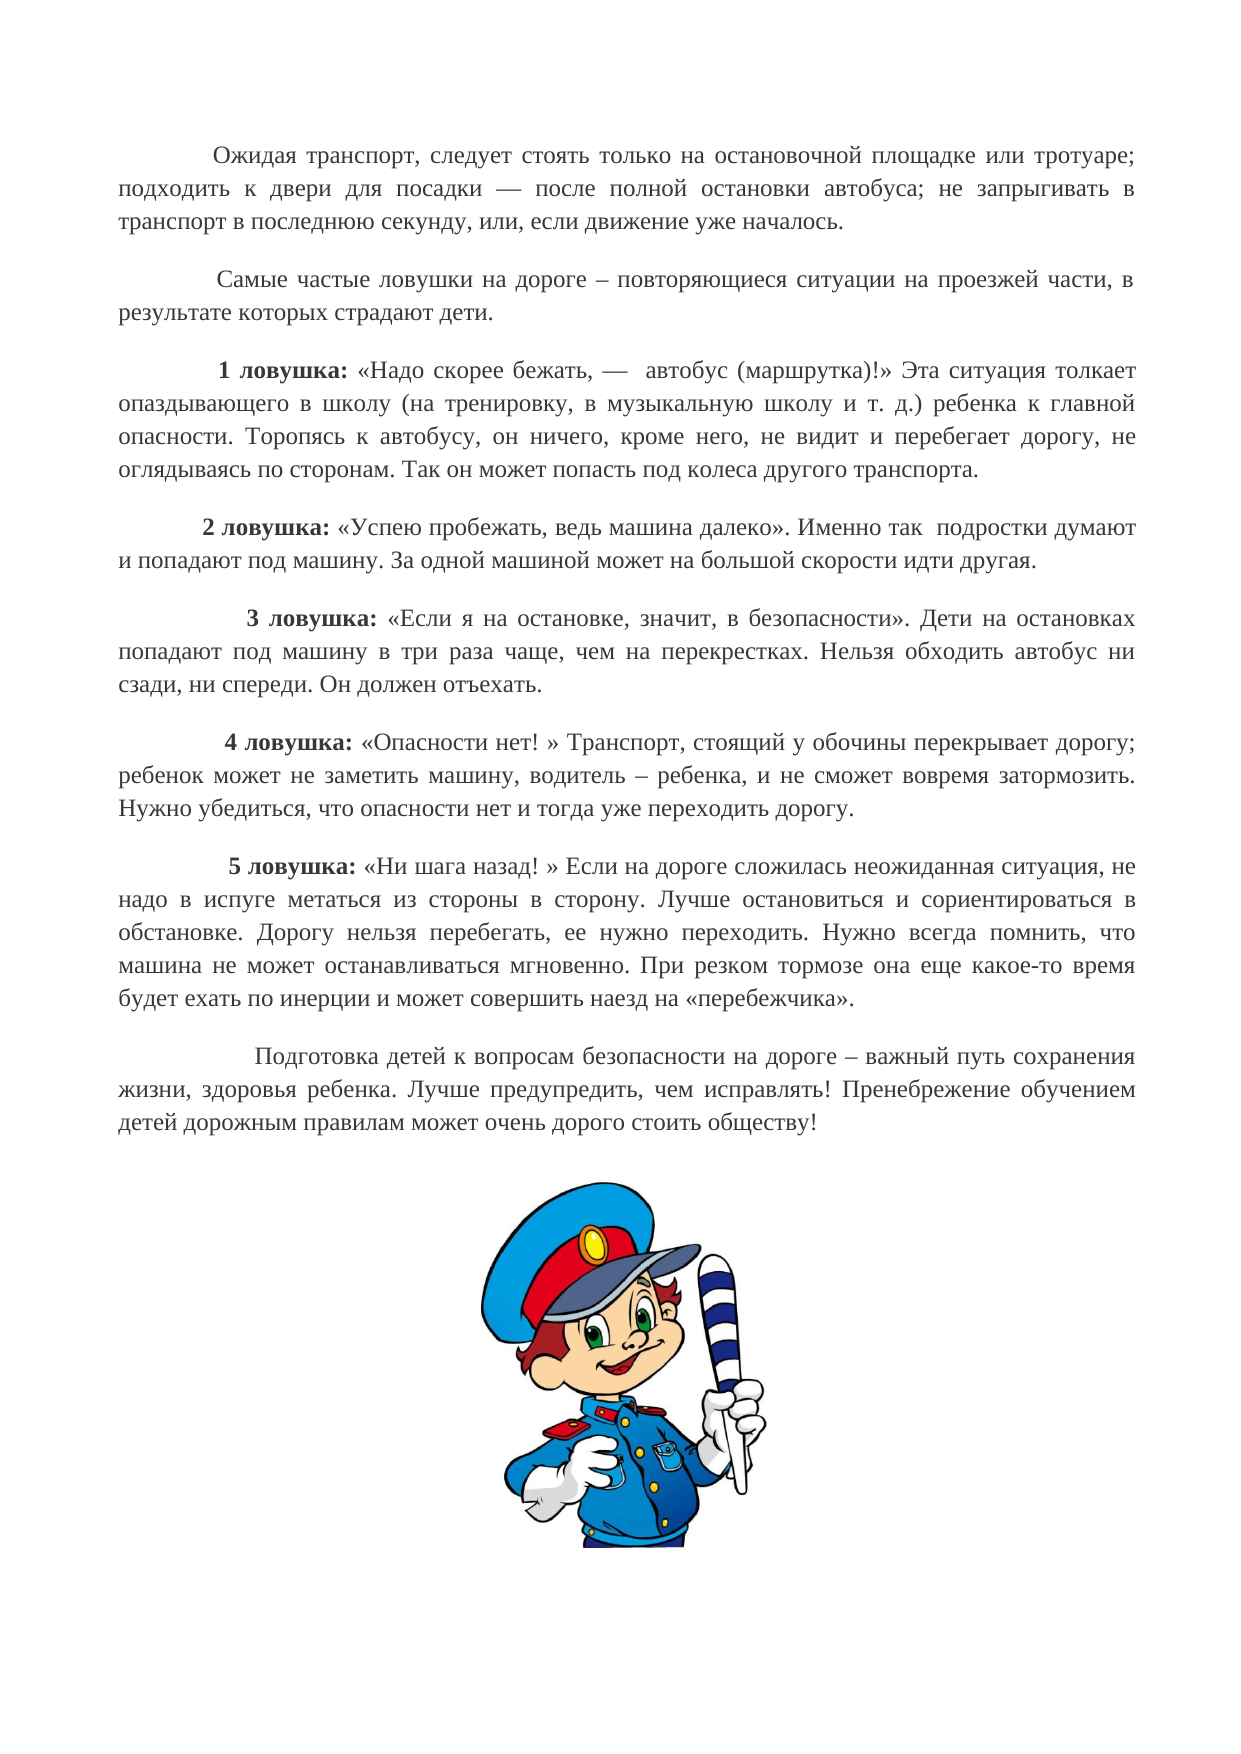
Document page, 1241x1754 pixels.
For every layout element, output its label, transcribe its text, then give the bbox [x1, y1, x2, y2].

text 3 ловушка: «Если я на остановке, значит, в безопасности». Дети на остановках попадают под машину в три раза чаще, чем на перекрестках. Нельзя обходить автобус ни сзади, ни спереди. Он должен отъехать. [118, 603, 1137, 698]
text 1 ловушка: «Надо скорее бежать, — автобус (маршрутка)!» Эта ситуация толкает опаздывающего в школу (на тренировку, в музыкальную школу и т. д.) ребенка к главной опасности. Торопясь к автобусу, он ничего, кроме него, не видит и перебегает дорогу, не оглядываясь по сторонам. Так он может попасть под колеса другого транспорта. [118, 355, 1137, 483]
text 2 ловушка: «Успею пробежать, ведь машина далеко». Именно так подростки думают и попадают под машину. За одной машиной может на большой скорости идти другая. [118, 512, 1137, 574]
text Самые частые ловушки на дороге – повторяющиеся ситуации на проезжей части, в результате которых страдают дети. [118, 264, 1137, 326]
text 4 ловушка: «Опасности нет! » Транспорт, стоящий у обочины перекрывает дорогу; ребенок может не заметить машину, водитель – ребенка, и не сможет вовремя затормозить. Нужно убедиться, что опасности нет и тогда уже переходить дорогу. [118, 727, 1137, 822]
picture [467, 1165, 780, 1561]
text Ожидая транспорт, следует стоять только на остановочной площадке или тротуаре; подходить к двери для посадки — после полной остановки автобуса; не запрыгивать в транспорт в последнюю секунду, или, если движение уже началось. [118, 140, 1137, 235]
text Подготовка детей к вопросам безопасности на дороге – важный путь сохранения жизни, здоровья ребенка. Лучше предупредить, чем исправлять! Пренебрежение обучением детей дорожным правилам может очень дорого стоить обществу! [118, 1041, 1137, 1136]
text 5 ловушка: «Ни шага назад! » Если на дороге сложилась неожиданная ситуация, не надо в испуге метаться из стороны в сторону. Лучше остановиться и сориентироваться в обстановке. Дорогу нельзя перебегать, ее нужно переходить. Нужно всегда помнить, что машина не может останавливаться мгновенно. При резком тормозе она еще какое-то время будет ехать по инерции и может совершить наезд на «перебежчика». [118, 851, 1137, 1012]
